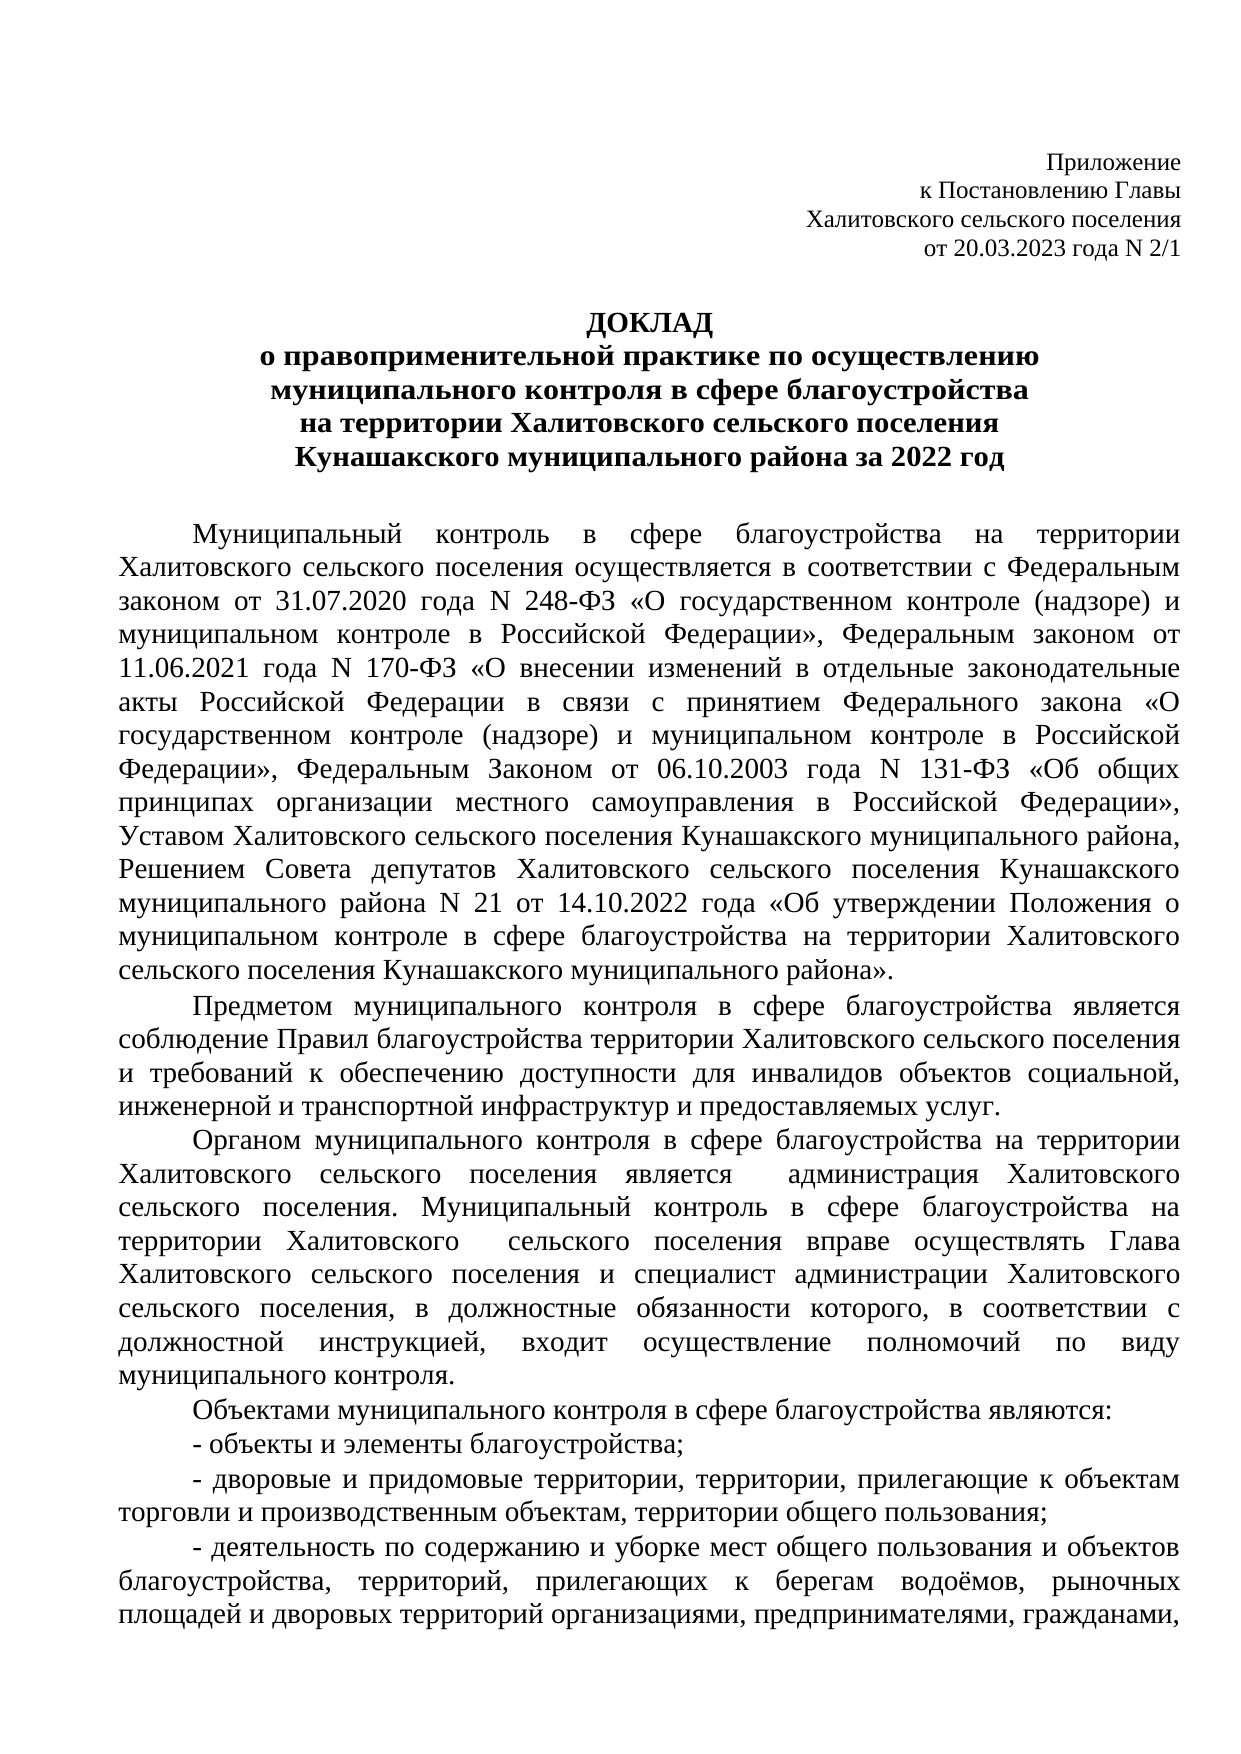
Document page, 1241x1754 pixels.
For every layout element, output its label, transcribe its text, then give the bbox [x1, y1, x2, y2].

text Муниципальный контроль в сфере благоустройства на территории Халитовского сельского поселения осуществляется в соответствии с Федеральным законом от 31.07.2020 года N 248-ФЗ «О государственном контроле (надзоре) и муниципальном контроле в Российской Федерации», Федеральным законом от 11.06.2021 года N 170-ФЗ «О внесении изменений в отдельные законодательные акты Российской Федерации в связи с принятием Федерального закона «О государственном контроле (надзоре) и муниципальном контроле в Российской Федерации», Федеральным Законом от 06.10.2003 года N 131-ФЗ «Об общих принципах организации местного самоуправления в Российской Федерации», Уставом Халитовского сельского поселения Кунашакского муниципального района, Решением Совета депутатов Халитовского сельского поселения Кунашакского муниципального района N 21 от 14.10.2022 года «Об утверждении Положения о муниципальном контроле в сфере благоустройства на территории Халитовского сельского поселения Кунашакского муниципального района». [118, 516, 1181, 986]
text Предметом муниципального контроля в сфере благоустройства является соблюдение Правил благоустройства территории Халитовского сельского поселения и требований к обеспечению доступности для инвалидов объектов социальной, инженерной и транспортной инфраструктур и предоставляемых услуг. [118, 988, 1181, 1122]
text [118, 1529, 1181, 1630]
title Кунашакского муниципального района за 2022 год [118, 439, 1181, 473]
text Приложение [797, 147, 1181, 176]
text - объекты и элементы благоустройства; [118, 1426, 1181, 1460]
title о правоприменительной практике по осуществлению [118, 338, 1181, 372]
text ДОКЛАД [118, 305, 1181, 338]
text к Постановлению Главы Халитовского сельского поселения от 20.03.2023 года N 2/1 [797, 176, 1181, 262]
title муниципального контроля в сфере благоустройства [118, 372, 1181, 406]
text Органом муниципального контроля в сфере благоустройства на территории Халитовского сельского поселения является администрация Халитовского сельского поселения. Муниципальный контроль в сфере благоустройства на территории Халитовского сельского поселения вправе осуществлять Глава Халитовского сельского поселения и специалист администрации Халитовского сельского поселения, в должностные обязанности которого, в соответствии с должностной инструкцией, входит осуществление полномочий по виду муниципального контроля. [118, 1122, 1181, 1391]
text - дворовые и придомовые территории, территории, прилегающие к объектам торговли и производственным объектам, территории общего пользования; [118, 1461, 1181, 1528]
title на территории Халитовского сельского поселения [118, 406, 1181, 439]
text Объектами муниципального контроля в сфере благоустройства являются: [118, 1392, 1181, 1425]
